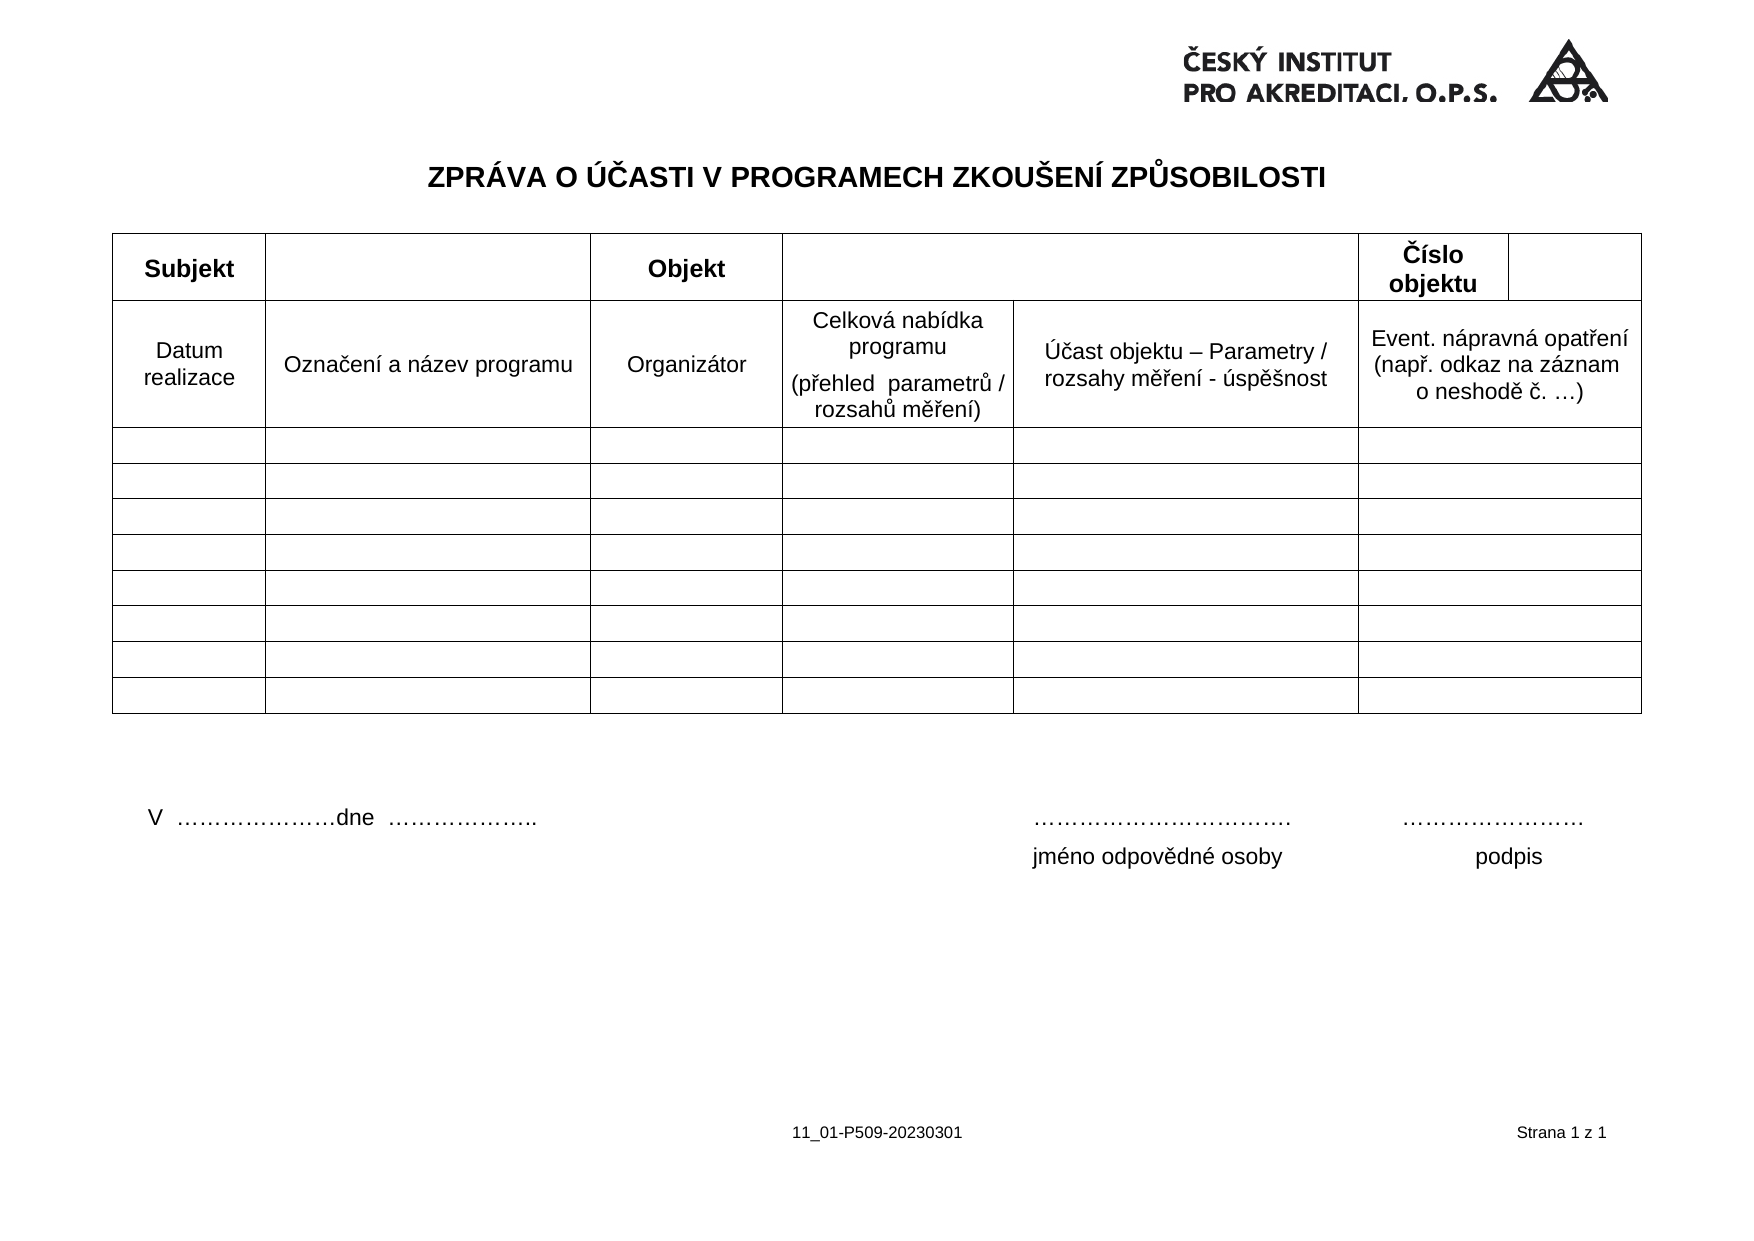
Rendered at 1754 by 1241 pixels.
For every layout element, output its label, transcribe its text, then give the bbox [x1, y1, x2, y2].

table_cell [591, 535, 782, 570]
table_cell [113, 428, 265, 462]
table_cell [1014, 499, 1358, 534]
table_cell [1014, 428, 1358, 462]
table_cell [1359, 428, 1641, 462]
table_header Subjekt [113, 234, 265, 299]
table_cell [113, 642, 265, 677]
table_cell [591, 428, 782, 462]
table_cell [783, 642, 1013, 677]
table_cell Event. nápravná opatření (např. odkaz na záznam o neshodě č. …) [1359, 301, 1641, 427]
table_cell [1359, 535, 1641, 570]
table_cell [591, 499, 782, 534]
table_cell [591, 464, 782, 498]
table_cell [591, 571, 782, 605]
table_cell [266, 642, 590, 677]
table_cell [113, 571, 265, 605]
table_cell [113, 464, 265, 498]
table_cell Organizátor [591, 301, 782, 427]
picture [1183, 39, 1608, 102]
table_cell Datum realizace [113, 301, 265, 427]
table_cell [266, 571, 590, 605]
text V …………………dne ……………….. ……………………………. …………………… [148, 804, 1606, 830]
table_cell [783, 428, 1013, 462]
table_cell [1359, 678, 1641, 713]
table_cell [783, 464, 1013, 498]
table_cell [266, 535, 590, 570]
table_header [266, 234, 590, 299]
table_cell [783, 499, 1013, 534]
table_header Objekt [591, 234, 782, 299]
table_cell Označení a název programu [266, 301, 590, 427]
table_cell [1014, 642, 1358, 677]
table_cell [1014, 464, 1358, 498]
text Zpráva o účasti v programech zkoušení způsobilosti [148, 160, 1606, 194]
table_header [783, 234, 1358, 299]
table_cell [783, 571, 1013, 605]
table_cell [113, 499, 265, 534]
table_cell [1359, 499, 1641, 534]
table_cell [783, 606, 1013, 641]
table_cell Účast objektu – Parametry / rozsahy měření - úspěšnost [1014, 301, 1358, 427]
table_header Číslo objektu [1359, 234, 1508, 299]
table_cell [113, 535, 265, 570]
table_cell [1014, 678, 1358, 713]
table_cell [591, 678, 782, 713]
table_cell [266, 428, 590, 462]
table_cell [591, 642, 782, 677]
table_cell [1014, 606, 1358, 641]
table_cell [783, 678, 1013, 713]
table_cell [266, 678, 590, 713]
table_cell [266, 606, 590, 641]
table_cell [1359, 642, 1641, 677]
table_cell [1014, 535, 1358, 570]
table_cell [113, 606, 265, 641]
table_header [1509, 234, 1641, 299]
table_cell [1359, 571, 1641, 605]
table_cell [1359, 464, 1641, 498]
table_cell [266, 499, 590, 534]
table_cell [591, 606, 782, 641]
text jméno odpovědné osoby podpis [1033, 843, 1606, 869]
table_cell Celková nabídka programu (přehled parametrů / rozsahů měření) [783, 301, 1013, 427]
table_cell [1014, 571, 1358, 605]
table_cell [113, 678, 265, 713]
table_cell [783, 535, 1013, 570]
table_cell [1359, 606, 1641, 641]
table_cell [266, 464, 590, 498]
